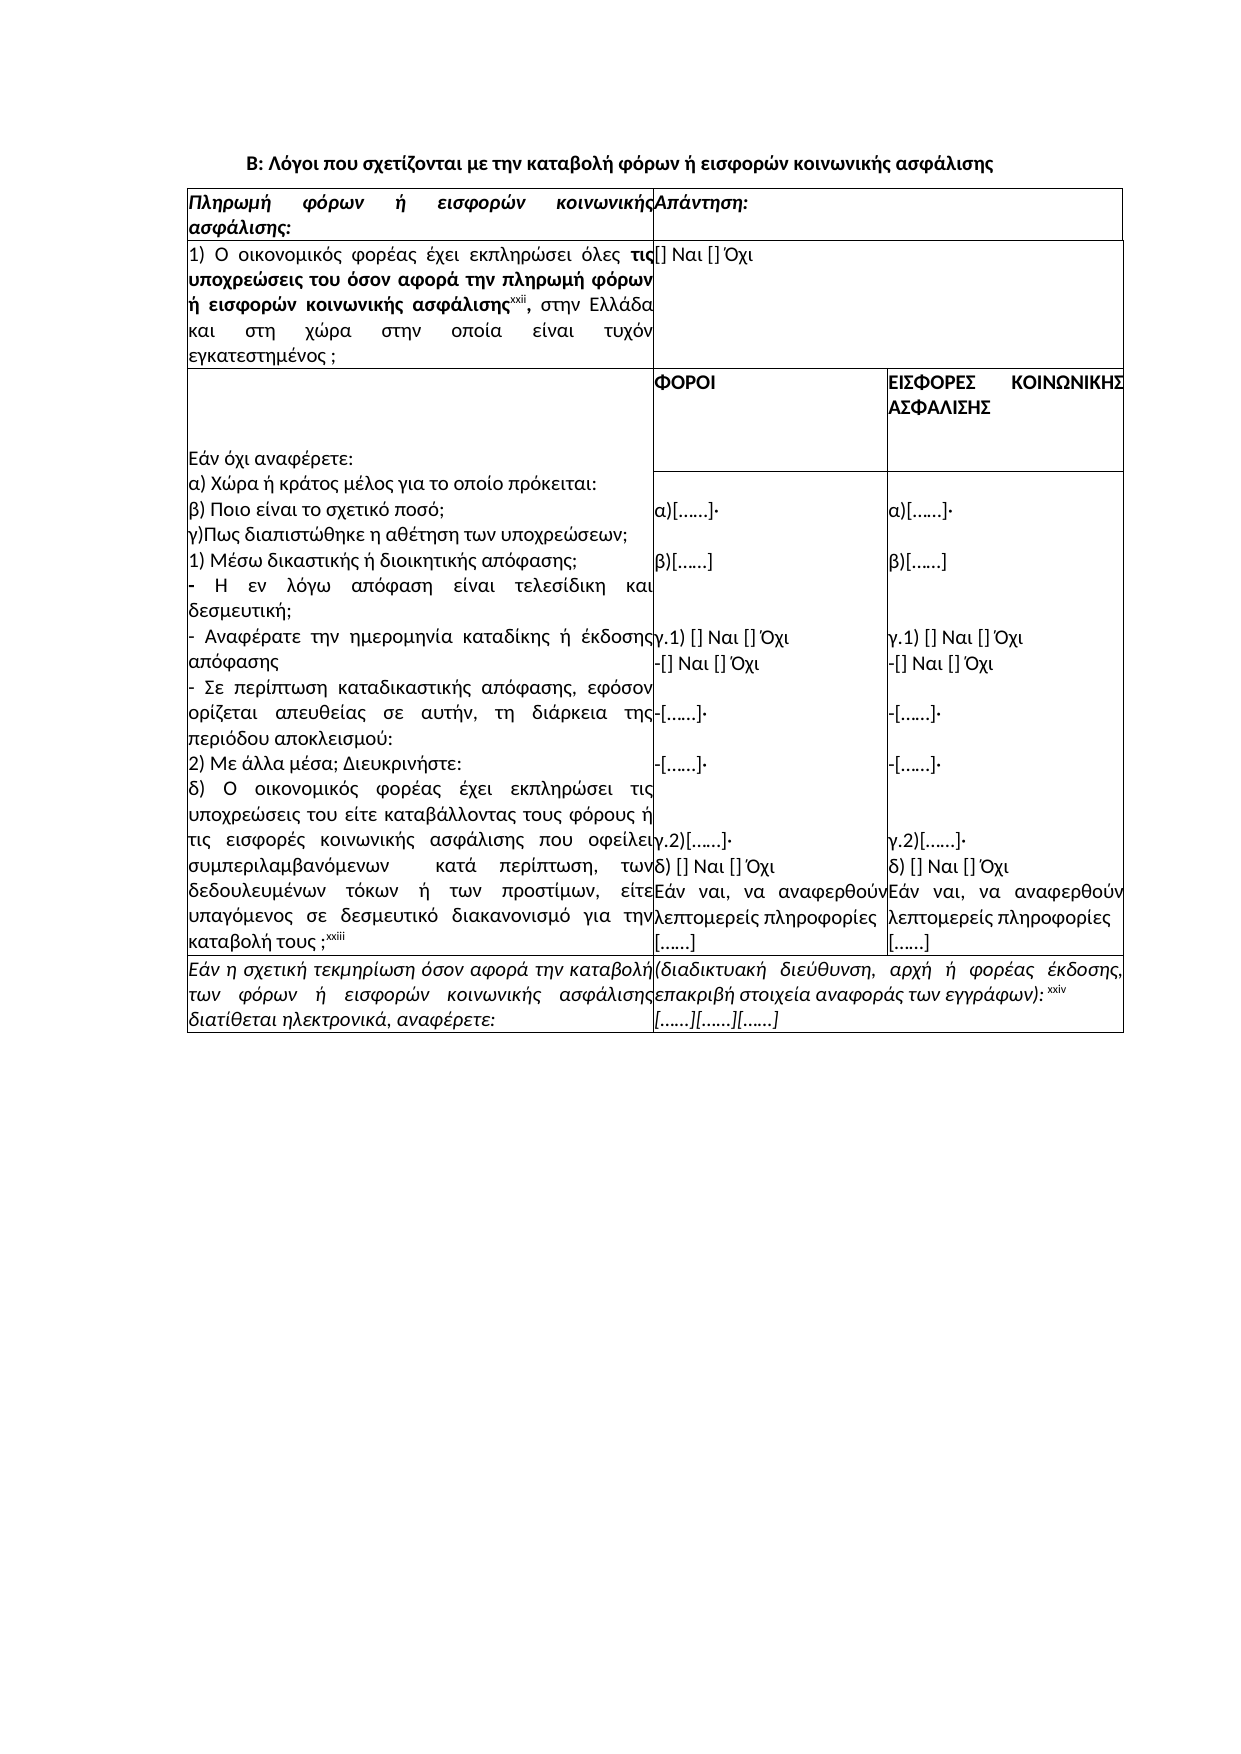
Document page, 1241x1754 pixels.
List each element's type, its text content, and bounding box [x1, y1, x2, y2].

table_cell ΦΟΡΟΙ [654, 369, 887, 471]
table_cell (διαδικτυακή διεύθυνση, αρχή ή φορέας έκδοσης, επακριβή στοιχεία αναφοράς των εγγράφων): [……][……][……] [654, 956, 1123, 1032]
table_header Πληρωμή φόρων ή εισφορών κοινωνικής ασφάλισης: [188, 189, 653, 240]
table_cell 1) Ο οικονομικός φορέας έχει εκπληρώσει όλες τις υποχρεώσεις του όσον αφορά την πληρωμή φόρων ή εισφορών κοινωνικής ασφάλισης, στην Ελλάδα και στη χώρα στην οποία είναι τυχόν εγκατεστημένος ; [188, 241, 653, 368]
table_cell [] Ναι [] Όχι [654, 241, 1123, 368]
table_header Απάντηση: [654, 189, 1122, 240]
table_cell α)[……]· β)[……] γ.1) [] Ναι [] Όχι -[] Ναι [] Όχι -[……]· -[……]· γ.2)[……]· δ) [] Ναι [] Όχι Εάν ναι, να αναφερθούν λεπτομερείς πληροφορίες [……] [654, 472, 887, 955]
table_cell Εάν η σχετική τεκμηρίωση όσον αφορά την καταβολή των φόρων ή εισφορών κοινωνικής ασφάλισης διατίθεται ηλεκτρονικά, αναφέρετε: [188, 956, 653, 1032]
table_cell α)[……]· β)[……] γ.1) [] Ναι [] Όχι -[] Ναι [] Όχι -[……]· -[……]· γ.2)[……]· δ) [] Ναι [] Όχι Εάν ναι, να αναφερθούν λεπτομερείς πληροφορίες [……] [888, 472, 1123, 955]
table_cell ΕΙΣΦΟΡΕΣ ΚΟΙΝΩΝΙΚΗΣ ΑΣΦΑΛΙΣΗΣ [888, 369, 1123, 471]
text Β: Λόγοι που σχετίζονται με την καταβολή φόρων ή εισφορών κοινωνικής ασφάλισης [187, 150, 1053, 175]
table_cell Εάν όχι αναφέρετε: α) Χώρα ή κράτος μέλος για το οποίο πρόκειται: β) Ποιο είναι το σχετικό ποσό; γ)Πως διαπιστώθηκε η αθέτηση των υποχρεώσεων; 1) Μέσω δικαστικής ή διοικητικής απόφασης; - Η εν λόγω απόφαση είναι τελεσίδικη και δεσμευτική; - Αναφέρατε την ημερομηνία καταδίκης ή έκδοσης απόφασης - Σε περίπτωση καταδικαστικής απόφασης, εφόσον ορίζεται απευθείας σε αυτήν, τη διάρκεια της περιόδου αποκλεισμού: 2) Με άλλα μέσα; Διευκρινήστε: δ) Ο οικονομικός φορέας έχει εκπληρώσει τις υποχρεώσεις του είτε καταβάλλοντας τους φόρους ή τις εισφορές κοινωνικής ασφάλισης που οφείλει συμπεριλαμβανόμενων κατά περίπτωση, των δεδουλευμένων τόκων ή των προστίμων, είτε υπαγόμενος σε δεσμευτικό διακανονισμό για την καταβολή τους ; [188, 369, 653, 955]
